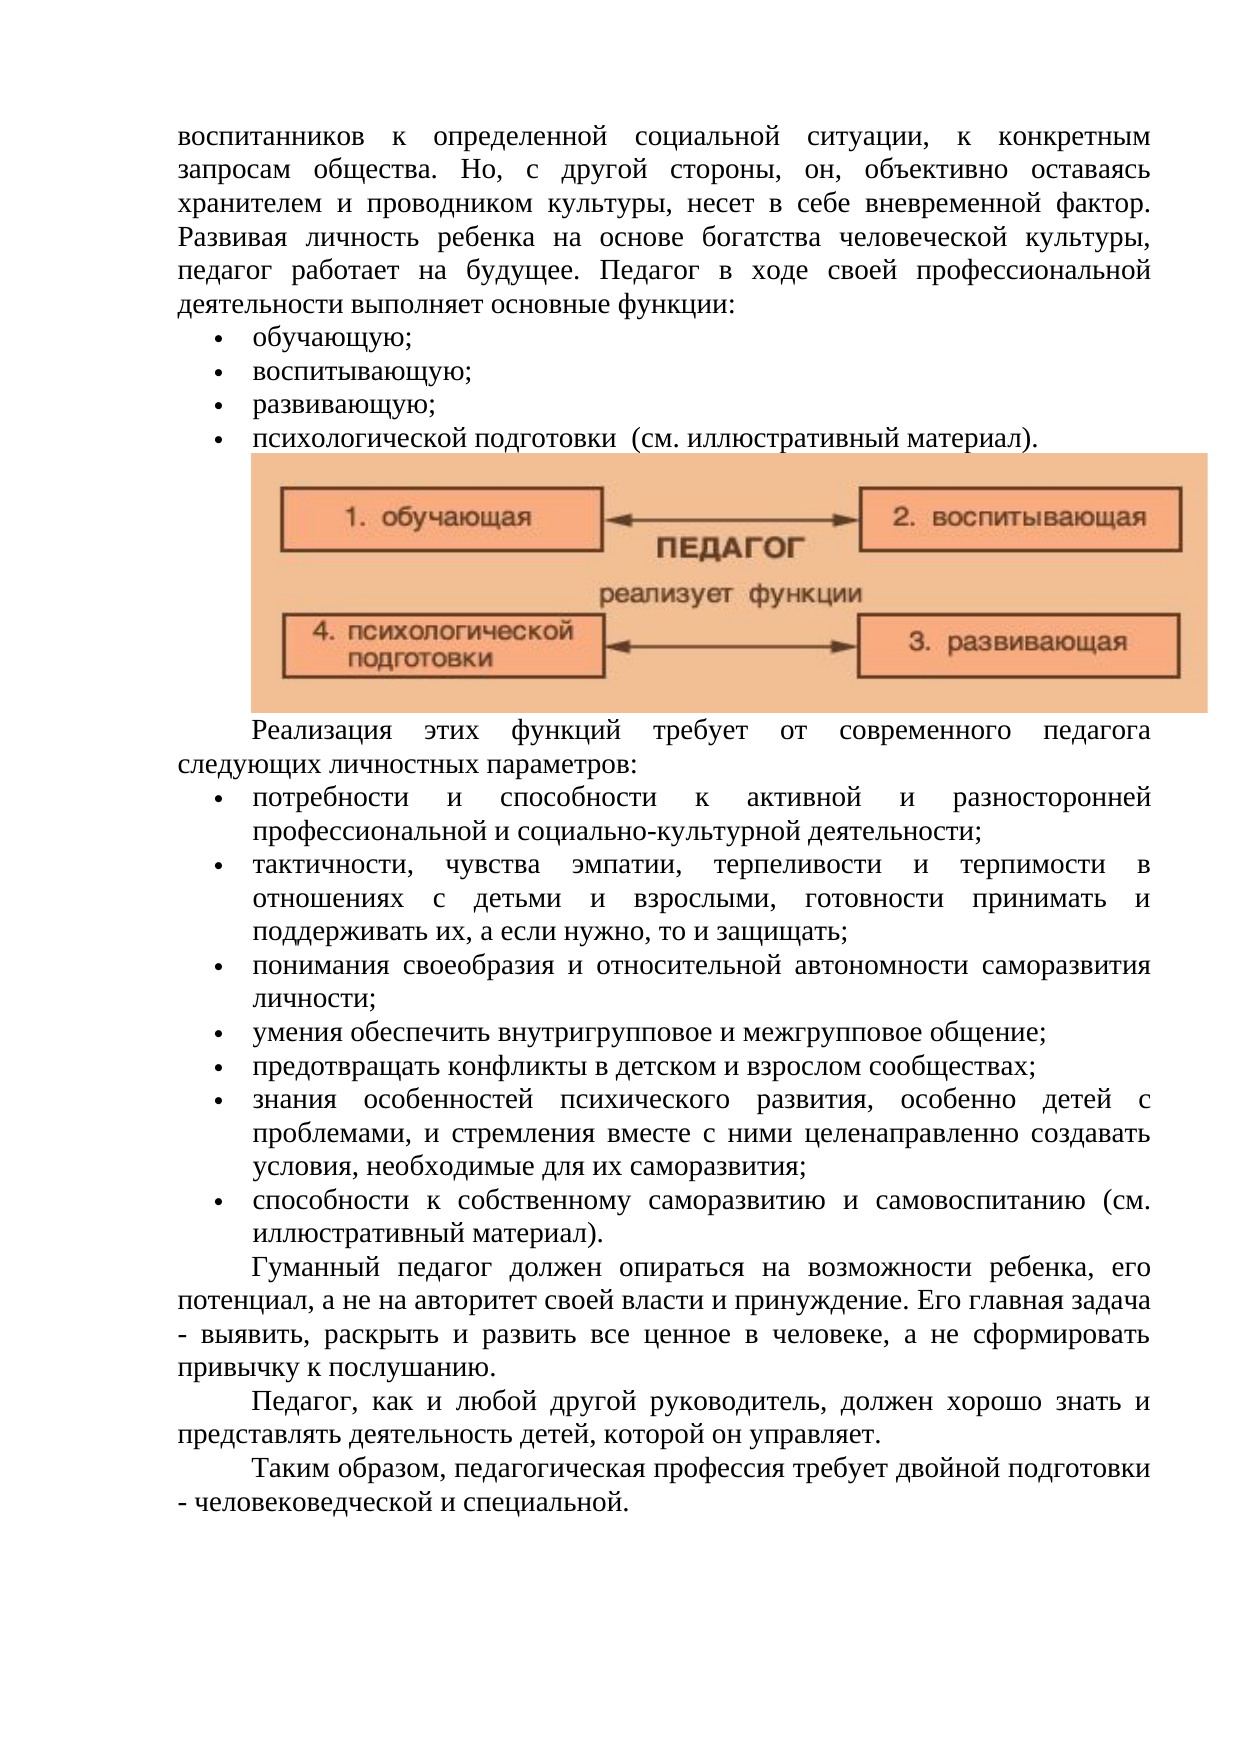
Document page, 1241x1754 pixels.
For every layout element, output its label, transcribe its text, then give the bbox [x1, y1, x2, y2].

list способности к собственному саморазвитию и самовоспитанию (см. иллюстративный материал). [215, 1182, 1152, 1249]
list умения обеспечить внутригрупповое и межгрупповое общение; [215, 1014, 1152, 1048]
picture [251, 453, 1208, 713]
list тактичности, чувства эмпатии, терпеливости и терпимости в отношениях с детьми и взрослыми, готовности принимать и поддерживать их, а если нужно, то и защищать; [215, 846, 1152, 947]
text Педагог, как и любой другой руководитель, должен хорошо знать и представлять деятельность детей, которой он управляет. [177, 1383, 1152, 1450]
list обучающую; [215, 319, 1152, 353]
text Таким образом, педагогическая профессия требует двойной подготовки - человековедческой и специальной. [177, 1450, 1152, 1517]
list предотвращать конфликты в детском и взрослом сообществах; [215, 1048, 1152, 1081]
text Реализация этих функций требует от современного педагога следующих личностных параметров: [177, 712, 1152, 779]
list потребности и способности к активной и разносторонней профессиональной и социально-культурной деятельности; [215, 779, 1152, 846]
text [177, 118, 1152, 319]
list воспитывающую; [215, 353, 1152, 386]
list психологической подготовки (см. иллюстративный материал). [215, 420, 1152, 453]
text Гуманный педагог должен опираться на возможности ребенка, его потенциал, а не на авторитет своей власти и принуждение. Его главная задача - выявить, раскрыть и развить все ценное в человеке, а не сформировать привычку к послушанию. [177, 1249, 1152, 1383]
list понимания своеобразия и относительной автономности саморазвития личности; [215, 947, 1152, 1014]
list знания особенностей психического развития, особенно детей с проблемами, и стремления вместе с ними целенаправленно создавать условия, необходимые для их саморазвития; [215, 1081, 1152, 1182]
list развивающую; [215, 386, 1152, 420]
